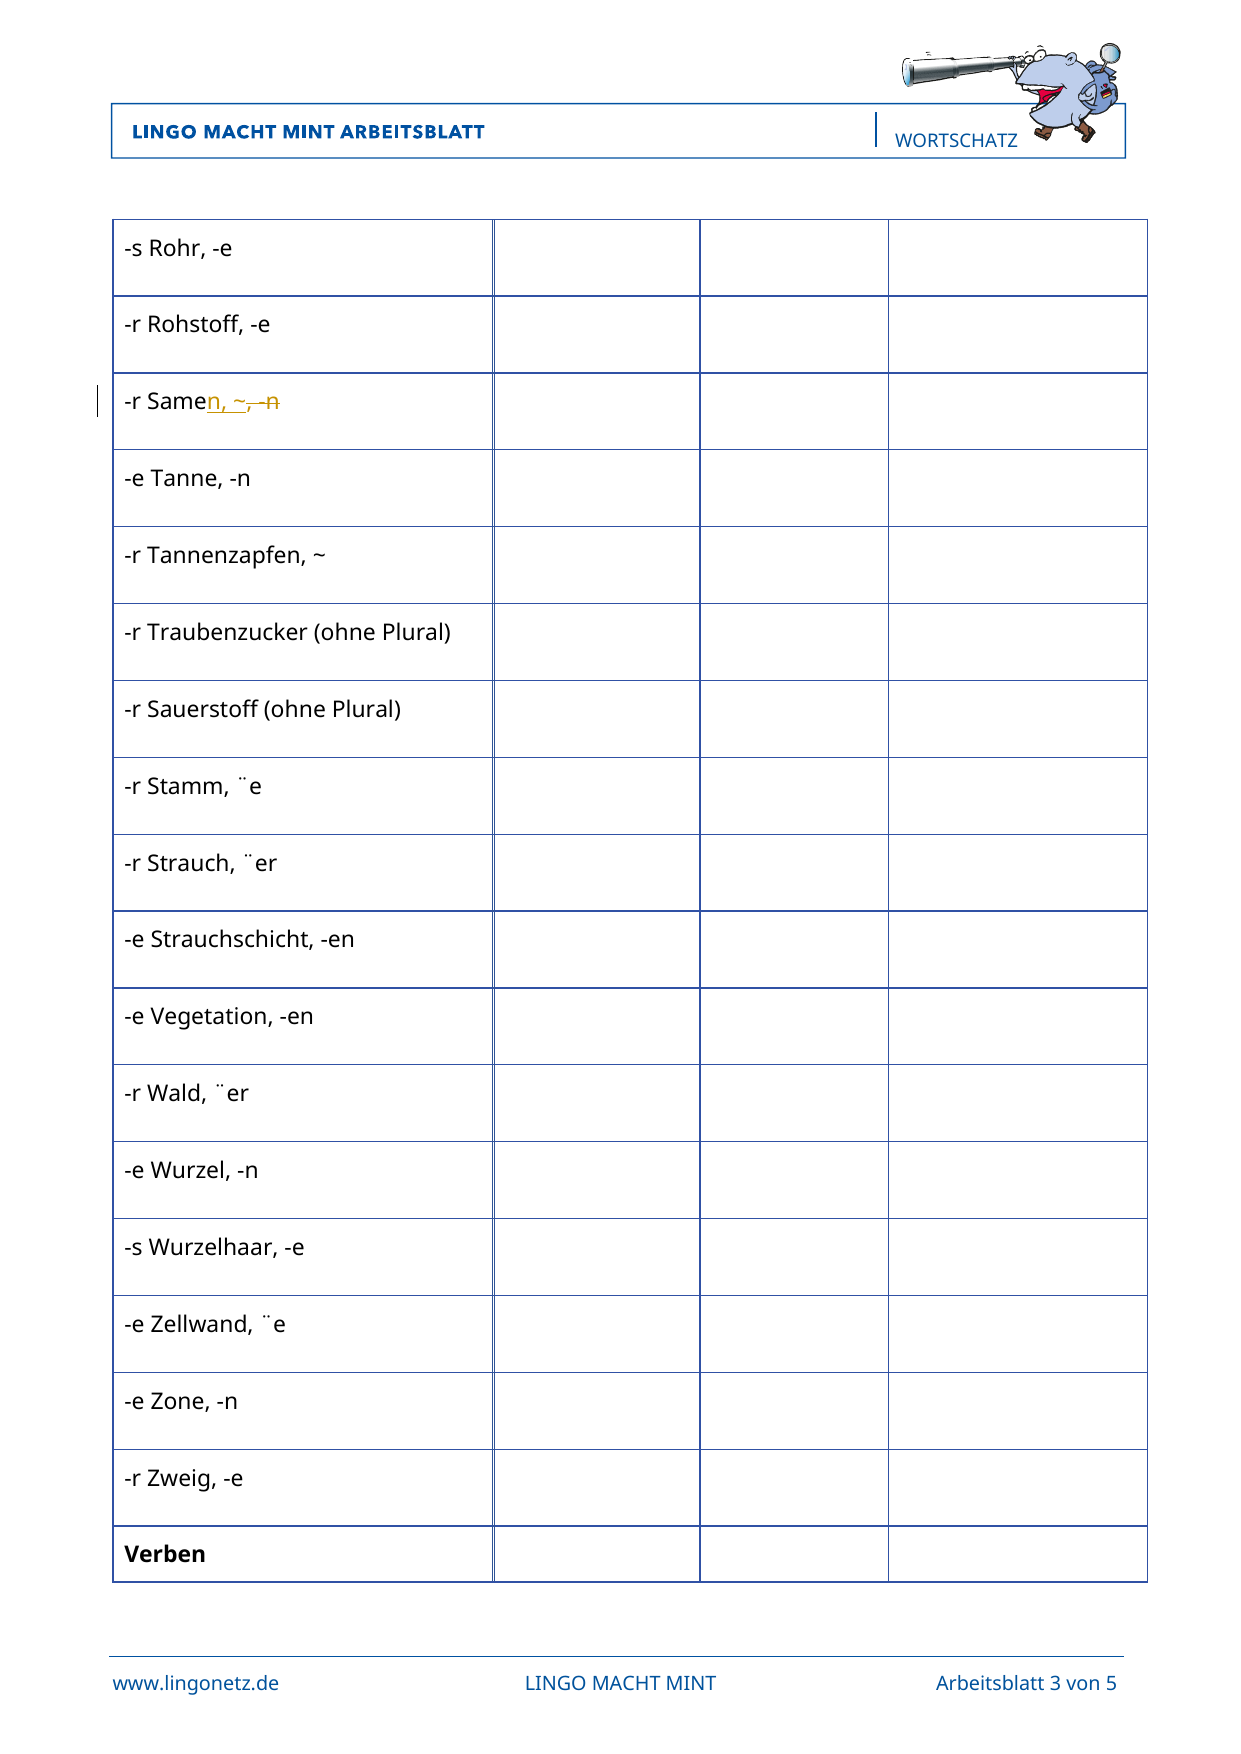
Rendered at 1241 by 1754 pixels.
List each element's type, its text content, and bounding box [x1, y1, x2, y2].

table_cell [495, 1527, 699, 1581]
table_cell [495, 1219, 699, 1295]
table_cell [889, 297, 1147, 372]
table_cell [495, 527, 699, 603]
table_cell -r Zweig, -e [114, 1450, 492, 1525]
table_cell [495, 1296, 699, 1372]
table_cell [701, 1296, 888, 1372]
table_cell Verben [114, 1527, 492, 1581]
table_cell [495, 1065, 699, 1141]
table_cell [495, 450, 699, 526]
table_cell [889, 1296, 1147, 1372]
table_cell [889, 220, 1147, 295]
table_cell -e Vegetation, -en [114, 989, 492, 1064]
table_cell [701, 1527, 888, 1581]
table_cell -s Wurzelhaar, -e [114, 1219, 492, 1295]
table_cell -e Wurzel, -n [114, 1142, 492, 1218]
table_cell [701, 1142, 888, 1218]
table_cell [701, 681, 888, 757]
table_cell [495, 681, 699, 757]
table_cell -r Sauerstoff (ohne Plural) [114, 681, 492, 757]
table_cell [889, 374, 1147, 449]
table_cell [701, 374, 888, 449]
table_cell [495, 758, 699, 833]
table_cell [889, 1065, 1147, 1141]
table_cell [889, 989, 1147, 1064]
table_cell [889, 681, 1147, 757]
table_cell [495, 835, 699, 910]
table_cell [889, 1450, 1147, 1525]
table_cell -e Zone, -n [114, 1373, 492, 1448]
table_cell [889, 604, 1147, 680]
table_cell [889, 1527, 1147, 1581]
table_cell -r Strauch, ¨er [114, 835, 492, 910]
table_cell [701, 220, 888, 295]
table_cell [701, 1065, 888, 1141]
table_cell [495, 1373, 699, 1448]
table_cell [495, 1142, 699, 1218]
table_cell [701, 604, 888, 680]
table_cell -r Stamm, ¨e [114, 758, 492, 833]
table_cell -e Tanne, -n [114, 450, 492, 526]
table_cell [701, 912, 888, 987]
table_cell [701, 297, 888, 372]
table_cell [701, 758, 888, 833]
table_cell [495, 220, 699, 295]
table_cell [889, 835, 1147, 910]
table_cell [701, 450, 888, 526]
table_cell [495, 989, 699, 1064]
table_cell [701, 1219, 888, 1295]
table_cell [889, 450, 1147, 526]
table_cell [701, 1373, 888, 1448]
table_cell -r Tannenzapfen, ~ [114, 527, 492, 603]
table_cell [701, 989, 888, 1064]
table_cell [701, 527, 888, 603]
table_cell -s Rohr, -e [114, 220, 492, 295]
table_cell -r Wald, ¨er [114, 1065, 492, 1141]
table_cell -e Zellwand, ¨e [114, 1296, 492, 1372]
table_cell -r Traubenzucker (ohne Plural) [114, 604, 492, 680]
table_cell [495, 1450, 699, 1525]
table_cell [495, 374, 699, 449]
table_cell -r Rohstoff, -e [114, 297, 492, 372]
table_cell [889, 758, 1147, 833]
table_cell -r Same [114, 374, 492, 449]
table_cell [495, 912, 699, 987]
table_cell [495, 297, 699, 372]
table_cell [701, 1450, 888, 1525]
table_cell [701, 835, 888, 910]
table_cell [889, 527, 1147, 603]
table_cell [889, 1142, 1147, 1218]
table_cell [889, 1219, 1147, 1295]
table_cell [495, 604, 699, 680]
table_cell -e Strauchschicht, -en [114, 912, 492, 987]
table_cell [889, 1373, 1147, 1448]
table_cell [889, 912, 1147, 987]
